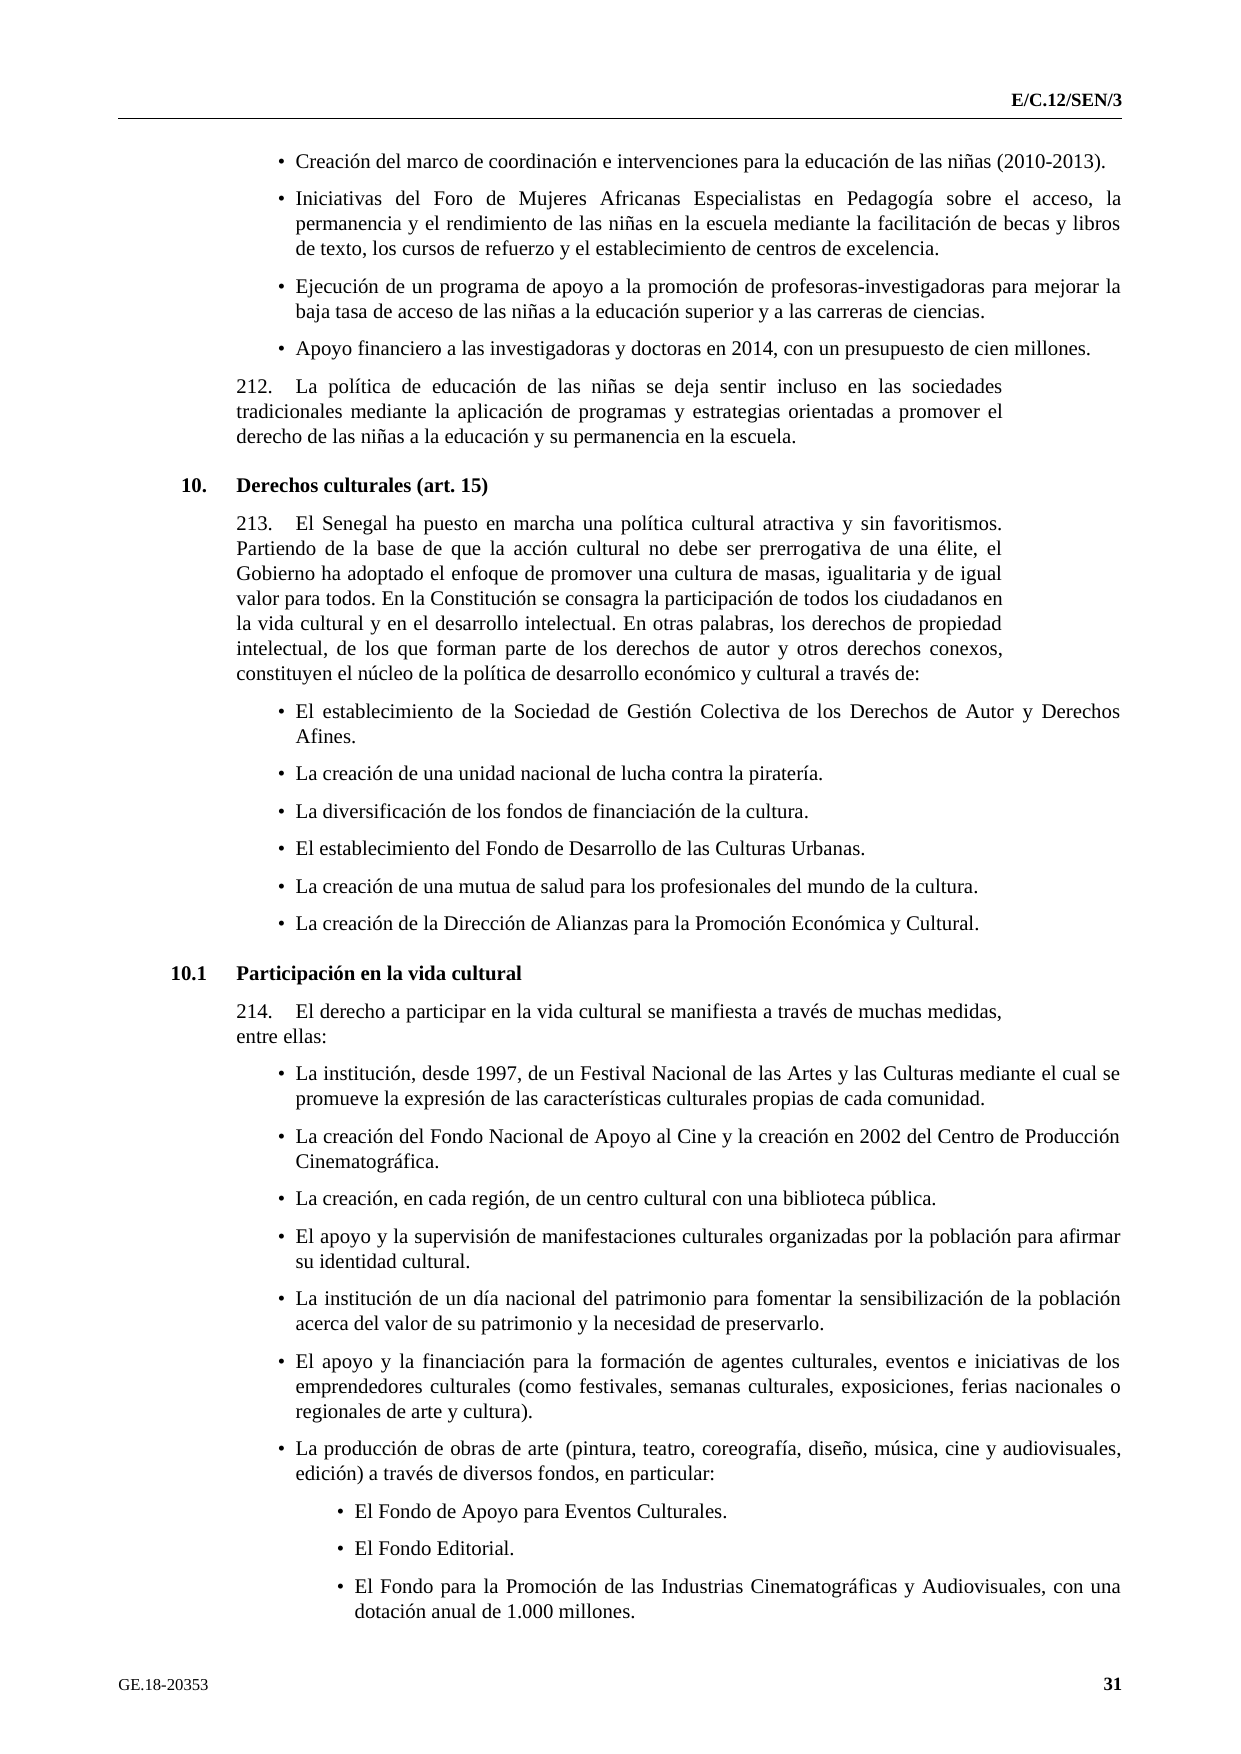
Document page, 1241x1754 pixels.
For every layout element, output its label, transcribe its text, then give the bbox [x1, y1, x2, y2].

text La creación de la Dirección de Alianzas para la Promoción Económica y Cultural. [278, 910, 1122, 935]
text La creación de una mutua de salud para los profesionales del mundo de la cultura. [278, 873, 1122, 898]
text La creación de una unidad nacional de lucha contra la piratería. [278, 760, 1122, 785]
text La institución de un día nacional del patrimonio para fomentar la sensibilización de la población acerca del valor de su patrimonio y la necesidad de preservarlo. [278, 1285, 1122, 1335]
text 10. Derechos culturales (art. 15) [118, 473, 1004, 498]
text La creación, en cada región, de un centro cultural con una biblioteca pública. [278, 1185, 1122, 1210]
text El Fondo de Apoyo para Eventos Culturales. [337, 1498, 1122, 1523]
text La creación del Fondo Nacional de Apoyo al Cine y la creación en 2002 del Centro de Producción Cinematográfica. [278, 1123, 1122, 1173]
text 10.1 Participación en la vida cultural [118, 960, 1004, 985]
text 213. El Senegal ha puesto en marcha una política cultural atractiva y sin favoritismos. Partiendo de la base de que la acción cultural no debe ser prerrogativa de una élite, el Gobierno ha adoptado el enfoque de promover una cultura de masas, igualitaria y de igual valor para todos. En la Constitución se consagra la participación de todos los ciudadanos en la vida cultural y en el desarrollo intelectual. En otras palabras, los derechos de propiedad intelectual, de los que forman parte de los derechos de autor y otros derechos conexos, constituyen el núcleo de la política de desarrollo económico y cultural a través de: [236, 510, 1004, 685]
text Apoyo financiero a las investigadoras y doctoras en 2014, con un presupuesto de cien millones. [278, 335, 1122, 360]
text La producción de obras de arte (pintura, teatro, coreografía, diseño, música, cine y audiovisuales, edición) a través de diversos fondos, en particular: [278, 1435, 1122, 1485]
text La diversificación de los fondos de financiación de la cultura. [278, 798, 1122, 823]
text El Fondo para la Promoción de las Industrias Cinematográficas y Audiovisuales, con una dotación anual de 1.000 millones. [337, 1573, 1122, 1623]
text 212. La política de educación de las niñas se deja sentir incluso en las sociedades tradicionales mediante la aplicación de programas y estrategias orientadas a promover el derecho de las niñas a la educación y su permanencia en la escuela. [236, 373, 1004, 448]
text Ejecución de un programa de apoyo a la promoción de profesoras-investigadoras para mejorar la baja tasa de acceso de las niñas a la educación superior y a las carreras de ciencias. [278, 273, 1122, 323]
text Iniciativas del Foro de Mujeres Africanas Especialistas en Pedagogía sobre el acceso, la permanencia y el rendimiento de las niñas en la escuela mediante la facilitación de becas y libros de texto, los cursos de refuerzo y el establecimiento de centros de excelencia. [278, 185, 1122, 260]
text Creación del marco de coordinación e intervenciones para la educación de las niñas (2010-2013). [278, 148, 1122, 173]
text 214. El derecho a participar en la vida cultural se manifiesta a través de muchas medidas, entre ellas: [236, 998, 1004, 1048]
text La institución, desde 1997, de un Festival Nacional de las Artes y las Culturas mediante el cual se promueve la expresión de las características culturales propias de cada comunidad. [278, 1060, 1122, 1110]
text El establecimiento del Fondo de Desarrollo de las Culturas Urbanas. [278, 835, 1122, 860]
text El Fondo Editorial. [337, 1535, 1122, 1560]
text El apoyo y la supervisión de manifestaciones culturales organizadas por la población para afirmar su identidad cultural. [278, 1223, 1122, 1273]
text El apoyo y la financiación para la formación de agentes culturales, eventos e iniciativas de los emprendedores culturales (como festivales, semanas culturales, exposiciones, ferias nacionales o regionales de arte y cultura). [278, 1348, 1122, 1423]
text El establecimiento de la Sociedad de Gestión Colectiva de los Derechos de Autor y Derechos Afines. [278, 698, 1122, 748]
